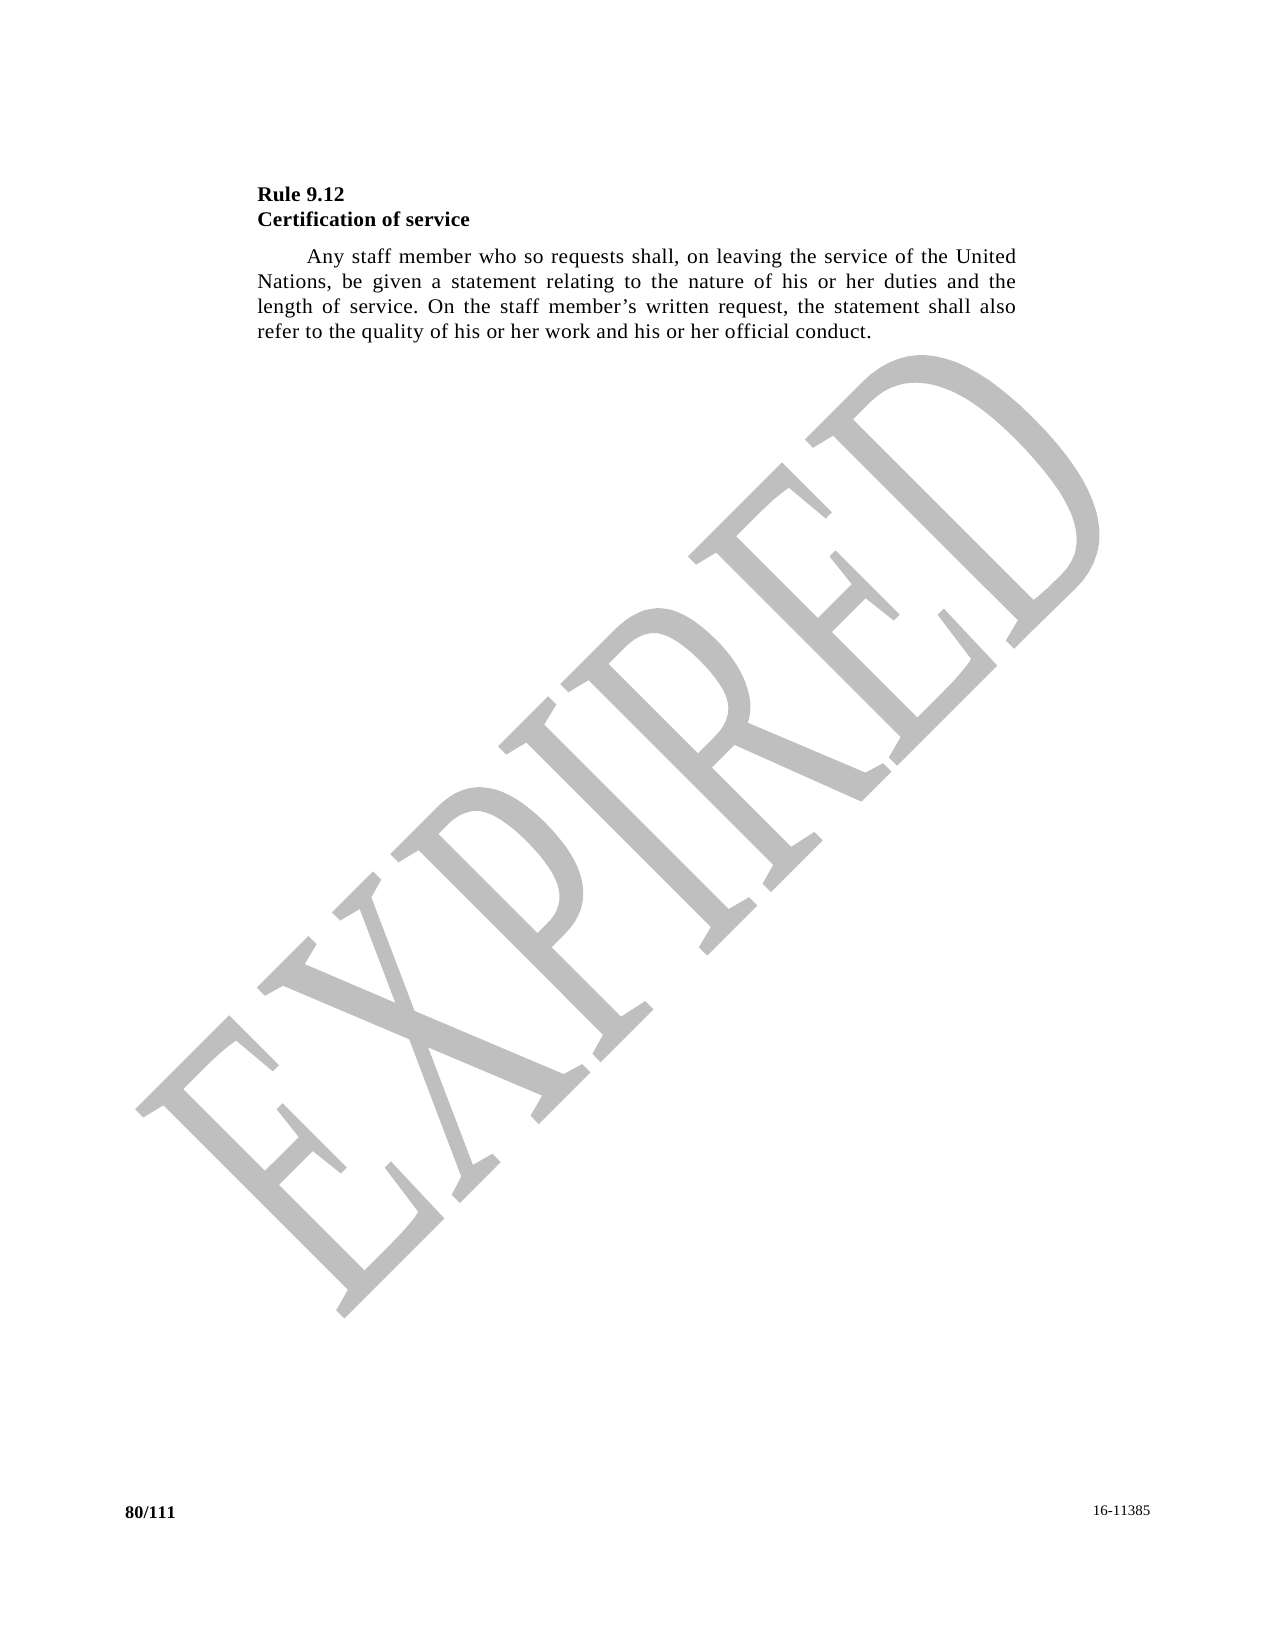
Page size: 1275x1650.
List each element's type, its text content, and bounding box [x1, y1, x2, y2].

text Any staff member who so requests shall, on leaving the service of the United Nations, be given a statement relating to the nature of his or her duties and the length of service. On the staff member’s written request, the statement shall also refer to the quality of his or her work and his or her official conduct. [257, 244, 1018, 344]
text Certification of service [125, 206, 1019, 231]
text Rule 9.12 [125, 181, 1019, 206]
